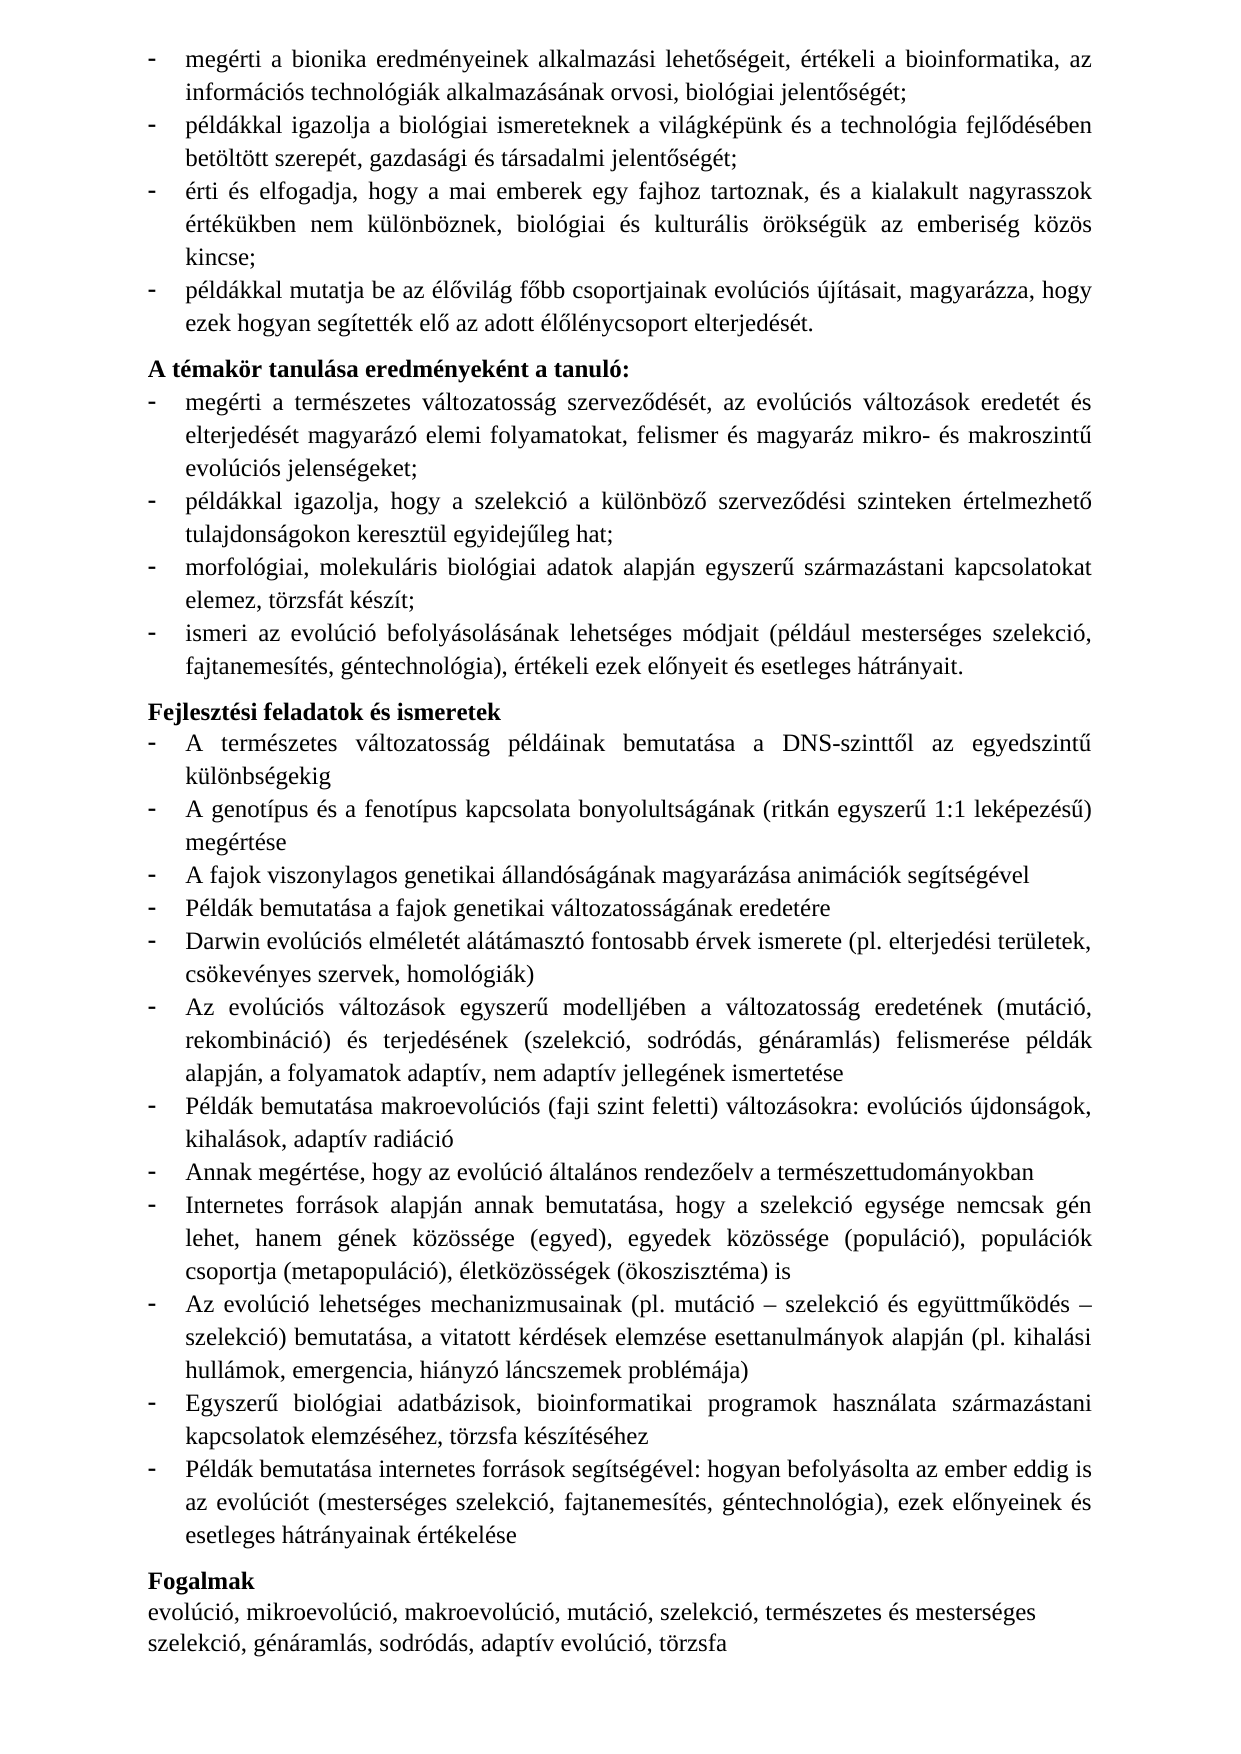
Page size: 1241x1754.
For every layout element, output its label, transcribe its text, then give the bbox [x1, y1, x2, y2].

list Példák bemutatása makroevolúciós (faji szint feletti) változásokra: evolúciós újdonságok, kihalások, adaptív radiáció [148, 1091, 1093, 1153]
list Egyszerű biológiai adatbázisok, bioinformatikai programok használata származástani kapcsolatok elemzéséhez, törzsfa készítéséhez [148, 1388, 1093, 1450]
list megérti a bionika eredményeinek alkalmazási lehetőségeit, értékeli a bioinformatika, az információs technológiák alkalmazásának orvosi, biológiai jelentőségét; [148, 44, 1093, 106]
list példákkal igazolja, hogy a szelekció a különböző szerveződési szinteken értelmezhető tulajdonságokon keresztül egyidejűleg hat; [148, 486, 1093, 548]
text evolúció, mikroevolúció, makroevolúció, mutáció, szelekció, természetes és mesterséges szelekció, génáramlás, sodródás, adaptív evolúció, törzsfa [148, 1597, 1093, 1657]
list morfológiai, molekuláris biológiai adatok alapján egyszerű származástani kapcsolatokat elemez, törzsfát készít; [148, 552, 1093, 614]
list példákkal mutatja be az élővilág főbb csoportjainak evolúciós újításait, magyarázza, hogy ezek hogyan segítették elő az adott élőlénycsoport elterjedését. [148, 276, 1093, 337]
list példákkal igazolja a biológiai ismereteknek a világképünk és a technológia fejlődésében betöltött szerepét, gazdasági és társadalmi jelentőségét; [148, 110, 1093, 172]
list Példák bemutatása a fajok genetikai változatosságának eredetére [148, 893, 1093, 922]
list A fajok viszonylagos genetikai állandóságának magyarázása animációk segítségével [148, 860, 1093, 889]
list érti és elfogadja, hogy a mai emberek egy fajhoz tartoznak, és a kialakult nagyrasszok értékükben nem különböznek, biológiai és kulturális örökségük az emberiség közös kincse; [148, 176, 1093, 271]
list ismeri az evolúció befolyásolásának lehetséges módjait (például mesterséges szelekció, fajtanemesítés, géntechnológia), értékeli ezek előnyeit és esetleges hátrányait. [148, 618, 1093, 680]
list megérti a természetes változatosság szerveződését, az evolúciós változások eredetét és elterjedését magyarázó elemi folyamatokat, felismer és magyaráz mikro- és makroszintű evolúciós jelenségeket; [148, 387, 1093, 482]
list A genotípus és a fenotípus kapcsolata bonyolultságának (ritkán egyszerű 1:1 leképezésű) megértése [148, 794, 1093, 856]
subtitle Fogalmak [148, 1566, 1093, 1594]
text A témakör tanulása eredményeként a tanuló: [148, 354, 1093, 383]
list Az evolúció lehetséges mechanizmusainak (pl. mutáció – szelekció és együttműködés – szelekció) bemutatása, a vitatott kérdések elemzése esettanulmányok alapján (pl. kihalási hullámok, emergencia, hiányzó láncszemek problémája) [148, 1289, 1093, 1384]
list Darwin evolúciós elméletét alátámasztó fontosabb érvek ismerete (pl. elterjedési területek, csökevényes szervek, homológiák) [148, 926, 1093, 988]
list Példák bemutatása internetes források segítségével: hogyan befolyásolta az ember eddig is az evolúciót (mesterséges szelekció, fajtanemesítés, géntechnológia), ezek előnyeinek és esetleges hátrányainak értékelése [148, 1454, 1093, 1549]
list Annak megértése, hogy az evolúció általános rendezőelv a természettudományokban [148, 1157, 1093, 1186]
list Internetes források alapján annak bemutatása, hogy a szelekció egysége nemcsak gén lehet, hanem gének közössége (egyed), egyedek közössége (populáció), populációk csoportja (metapopuláció), életközösségek (ökoszisztéma) is [148, 1190, 1093, 1285]
subtitle Fejlesztési feladatok és ismeretek [148, 697, 1093, 726]
list Az evolúciós változások egyszerű modelljében a változatosság eredetének (mutáció, rekombináció) és terjedésének (szelekció, sodródás, génáramlás) felismerése példák alapján, a folyamatok adaptív, nem adaptív jellegének ismertetése [148, 992, 1093, 1087]
list A természetes változatosság példáinak bemutatása a DNS-szinttől az egyedszintű különbségekig [148, 728, 1093, 789]
